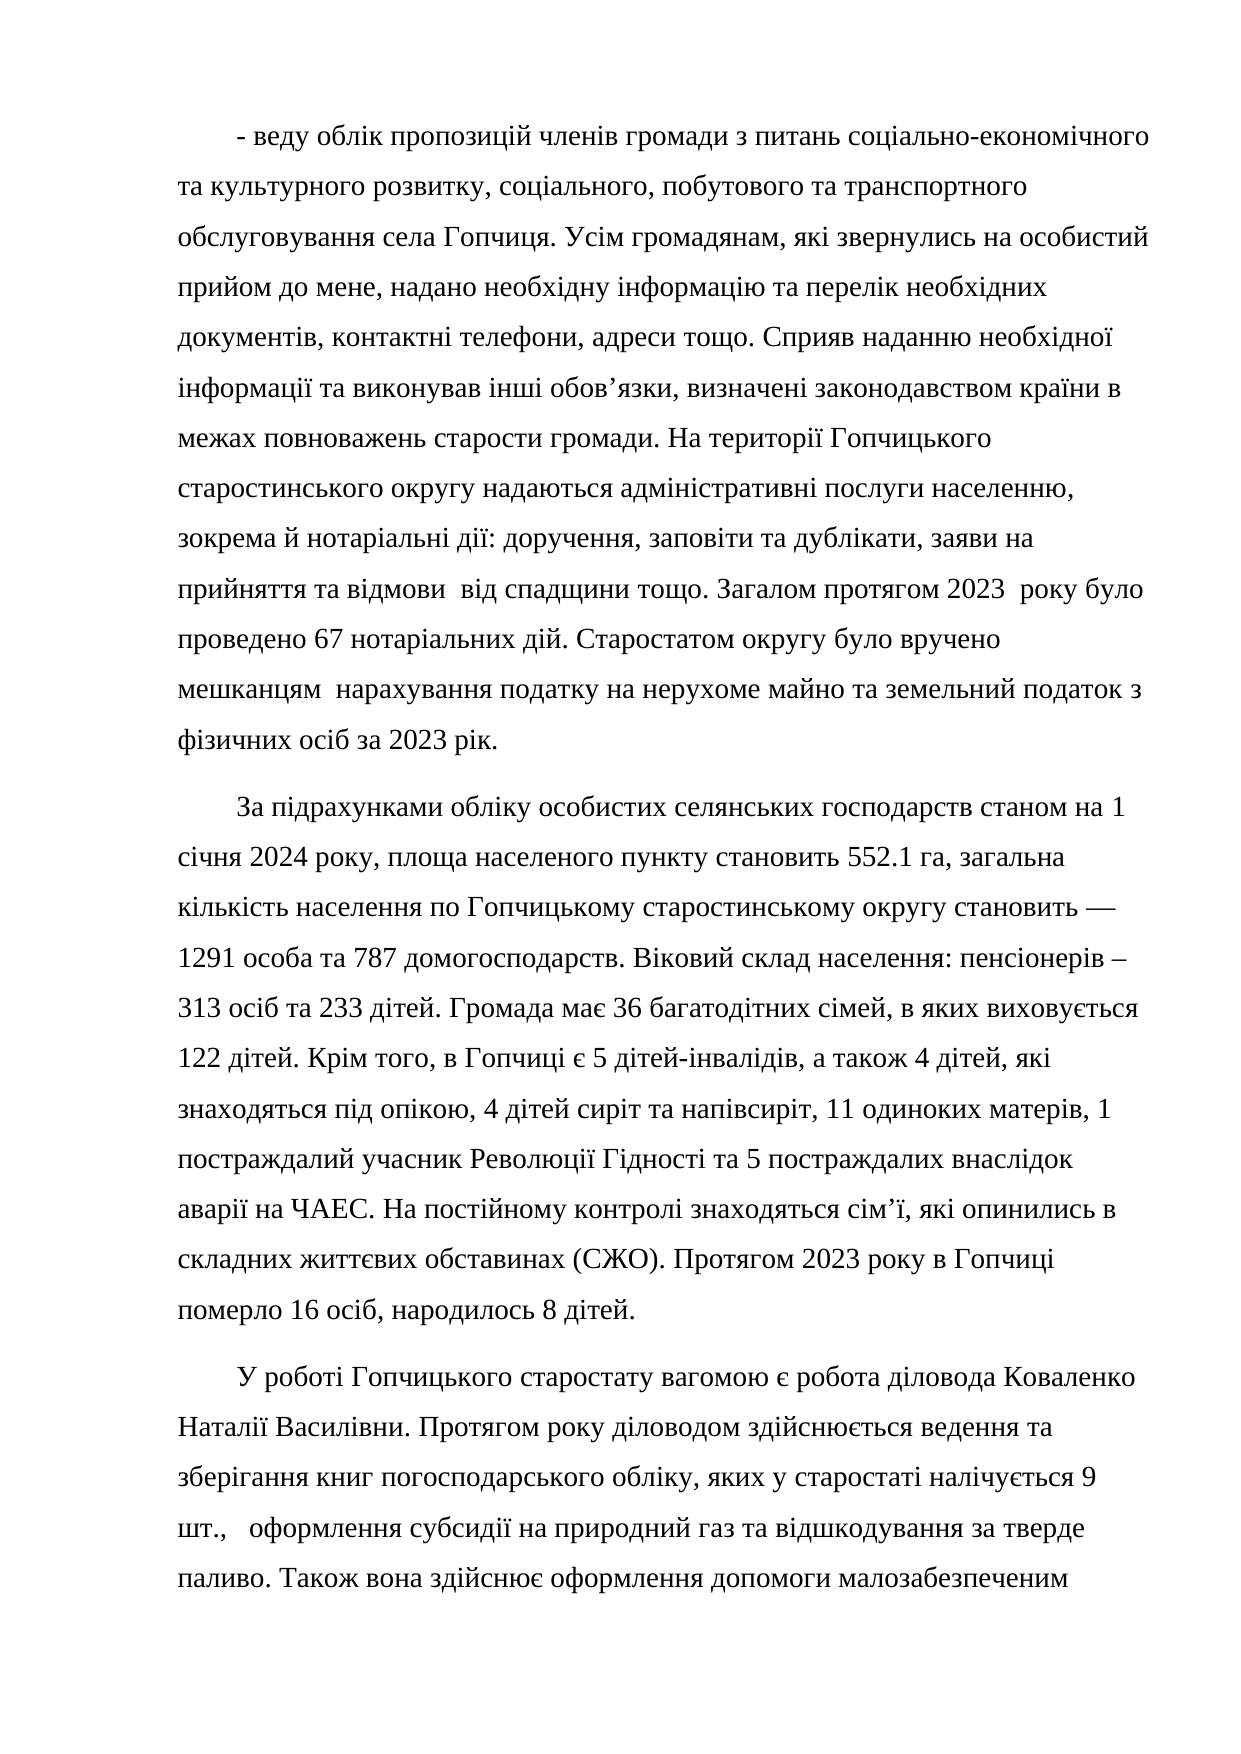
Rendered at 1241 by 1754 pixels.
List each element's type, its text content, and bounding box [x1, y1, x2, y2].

text - веду облік пропозицій членів громади з питань соціально-економічного та культурного розвитку, соціального, побутового та транспортного обслуговування села Гопчиця. Усім громадянам, які звернулись на особистий прийом до мене, надано необхідну інформацію та перелік необхідних документів, контактні телефони, адреси тощо. Сприяв наданню необхідної інформації та виконував інші обов’язки, визначені законодавством країни в межах повноважень старости громади. На території Гопчицького старостинського округу надаються адміністративні послуги населенню, зокрема й нотаріальні дії: доручення, заповіти та дублікати, заяви на прийняття та відмови від спадщини тощо. Загалом протягом 2023 року було проведено 67 нотаріальних дій. Старостатом округу було вручено мешканцям нарахування податку на нерухоме майно та земельний податок з фізичних осіб за 2023 рік. [177, 118, 1152, 755]
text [177, 1359, 1152, 1594]
text За підрахунками обліку особистих селянських господарств станом на 1 січня 2024 року, площа населеного пункту становить 552.1 га, загальна кількість населення по Гопчицькому старостинському округу становить — 1291 особа та 787 домогосподарств. Віковий склад населення: пенсіонерів – 313 осіб та 233 дітей. Громада має 36 багатодітних сімей, в яких виховується 122 дітей. Крім того, в Гопчиці є 5 дітей-інвалідів, а також 4 дітей, які знаходяться під опікою, 4 дітей сиріт та напівсиріт, 11 одиноких матерів, 1 постраждалий учасник Революції Гідності та 5 постраждалих внаслідок аварії на ЧАЕС. На постійному контролі знаходяться сім’ї, які опинились в складних життєвих обставинах (СЖО). Протягом 2023 року в Гопчиці померло 16 осіб, народилось 8 дітей. [177, 789, 1152, 1326]
